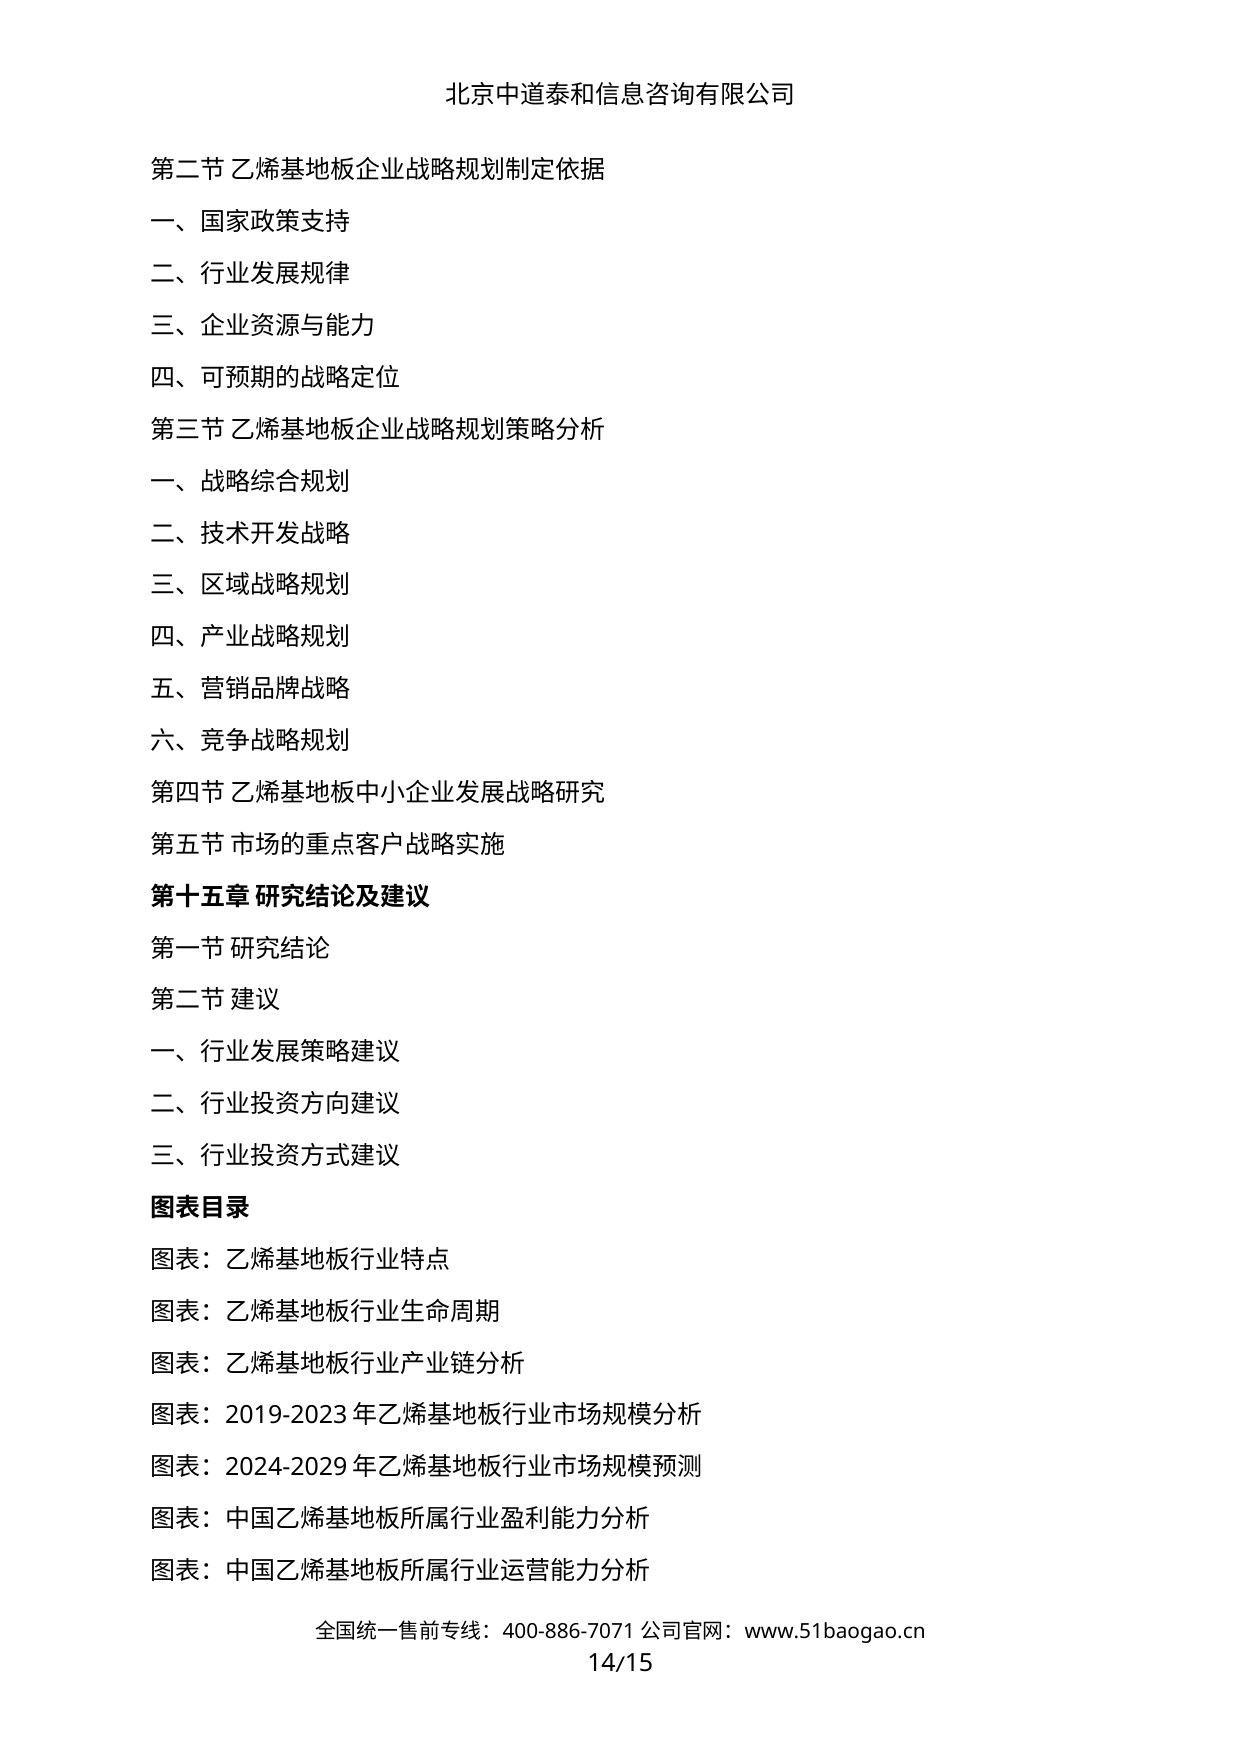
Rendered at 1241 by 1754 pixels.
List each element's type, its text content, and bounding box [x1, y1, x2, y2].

text 第一节 研究结论 [150, 928, 1090, 964]
text 图表：中国乙烯基地板所属行业运营能力分析 [150, 1551, 1090, 1587]
text 二、技术开发战略 [150, 513, 1090, 549]
text 二、行业发展规律 [150, 254, 1090, 290]
text 第十五章 研究结论及建议 [150, 876, 1090, 912]
text 第五节 市场的重点客户战略实施 [150, 824, 1090, 861]
text 六、竞争战略规划 [150, 721, 1090, 757]
text 第三节 乙烯基地板企业战略规划策略分析 [150, 409, 1090, 446]
text 一、行业发展策略建议 [150, 1032, 1090, 1068]
text 三、区域战略规划 [150, 565, 1090, 601]
text 第二节 乙烯基地板企业战略规划制定依据 [150, 150, 1090, 186]
text 一、国家政策支持 [150, 202, 1090, 238]
text 三、企业资源与能力 [150, 306, 1090, 342]
text 第四节 乙烯基地板中小企业发展战略研究 [150, 772, 1090, 809]
text 一、战略综合规划 [150, 461, 1090, 497]
text 三、行业投资方式建议 [150, 1136, 1090, 1172]
text 图表：2019-2023年乙烯基地板行业市场规模分析 [150, 1395, 1090, 1431]
text 二、行业投资方向建议 [150, 1084, 1090, 1120]
text 五、营销品牌战略 [150, 669, 1090, 705]
text 图表：2024-2029年乙烯基地板行业市场规模预测 [150, 1447, 1090, 1483]
text 第二节 建议 [150, 980, 1090, 1016]
text 四、可预期的战略定位 [150, 357, 1090, 394]
text 图表：乙烯基地板行业特点 [150, 1239, 1090, 1276]
text 四、产业战略规划 [150, 617, 1090, 653]
text 图表：乙烯基地板行业生命周期 [150, 1291, 1090, 1327]
text 图表目录 [150, 1187, 1090, 1224]
text 图表：乙烯基地板行业产业链分析 [150, 1343, 1090, 1379]
text 图表：中国乙烯基地板所属行业盈利能力分析 [150, 1499, 1090, 1535]
